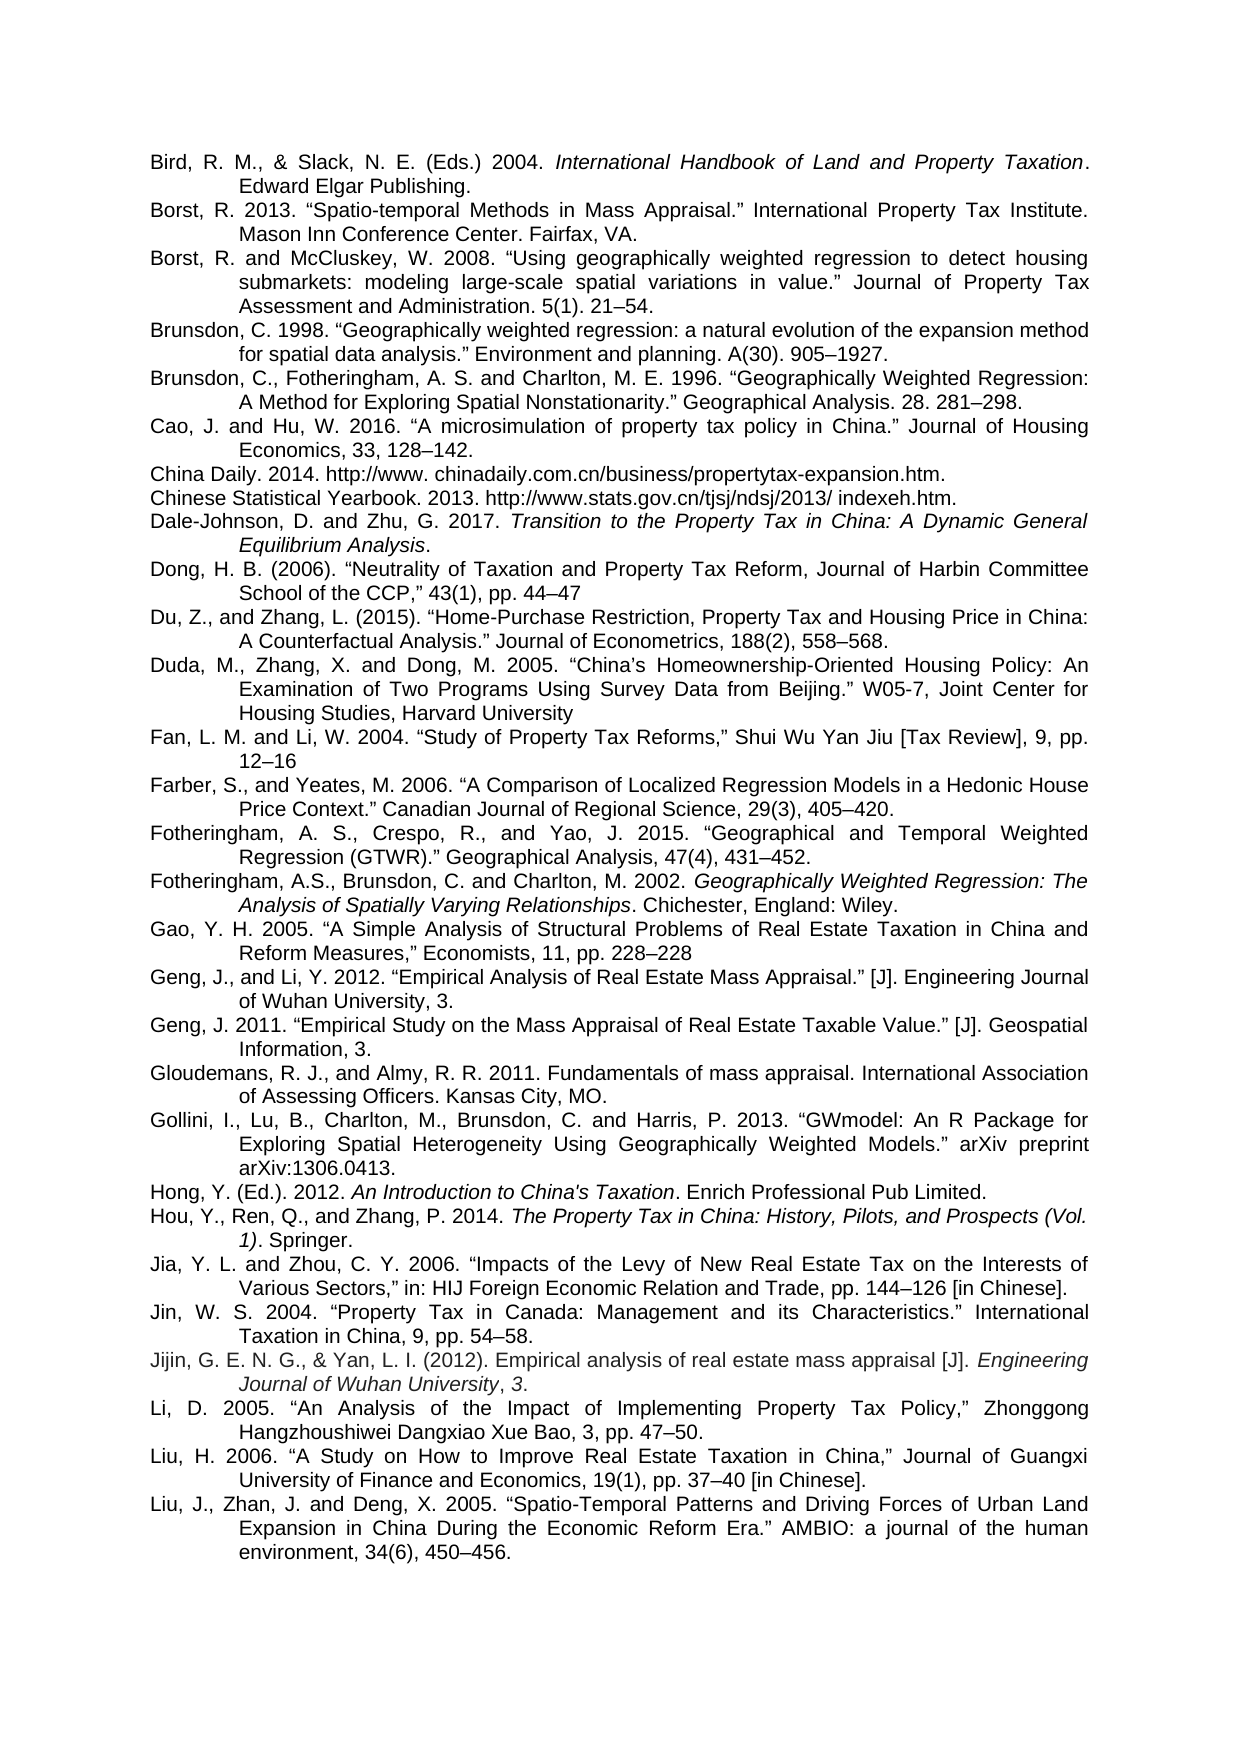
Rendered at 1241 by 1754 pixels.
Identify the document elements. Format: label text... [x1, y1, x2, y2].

text Brunsdon, C. 1998. “Geographically weighted regression: a natural evolution of the expansion method for spatial data analysis.” Environment and planning. A(30). 905–1927. [150, 318, 1090, 366]
text China Daily. 2014. http://www. chinadaily.com.cn/business/propertytax-expansion.htm. [150, 461, 1090, 485]
text Liu, J., Zhan, J. and Deng, X. 2005. “Spatio-Temporal Patterns and Driving Forces of Urban Land Expansion in China During the Economic Reform Era.” AMBIO: a journal of the human environment, 34(6), 450–456. [150, 1492, 1090, 1563]
text Fotheringham, A.S., Brunsdon, C. and Charlton, M. 2002. Geographically Weighted Regression: The Analysis of Spatially Varying Relationships. Chichester, England: Wiley. [150, 869, 1090, 917]
text Brunsdon, C., Fotheringham, A. S. and Charlton, M. E. 1996. “Geographically Weighted Regression: A Method for Exploring Spatial Nonstationarity.” Geographical Analysis. 28. 281–298. [150, 366, 1090, 413]
text Fan, L. M. and Li, W. 2004. “Study of Property Tax Reforms,” Shui Wu Yan Jiu [Tax Review], 9, pp. 12–16 [150, 725, 1090, 773]
text Fotheringham, A. S., Crespo, R., and Yao, J. 2015. “Geographical and Temporal Weighted Regression (GTWR).” Geographical Analysis, 47(4), 431–452. [150, 821, 1090, 869]
text Chinese Statistical Yearbook. 2013. http://www.stats.gov.cn/tjsj/ndsj/2013/ indexeh.htm. [150, 485, 1090, 509]
text Jia, Y. L. and Zhou, C. Y. 2006. “Impacts of the Levy of New Real Estate Tax on the Interests of Various Sectors,” in: HIJ Foreign Economic Relation and Trade, pp. 144–126 [in Chinese]. [150, 1252, 1090, 1300]
text Borst, R. 2013. “Spatio-temporal Methods in Mass Appraisal.” International Property Tax Institute. Mason Inn Conference Center. Fairfax, VA. [150, 198, 1090, 246]
text Gollini, I., Lu, B., Charlton, M., Brunsdon, C. and Harris, P. 2013. “GWmodel: An R Package for Exploring Spatial Heterogeneity Using Geographically Weighted Models.” arXiv preprint arXiv:1306.0413. [150, 1108, 1090, 1180]
text Duda, M., Zhang, X. and Dong, M. 2005. “China’s Homeownership-Oriented Housing Policy: An Examination of Two Programs Using Survey Data from Beijing.” W05-7, Joint Center for Housing Studies, Harvard University [150, 653, 1090, 725]
text Jijin, G. E. N. G., & Yan, L. I. (2012). Empirical analysis of real estate mass appraisal [J]. Engineering Journal of Wuhan University, 3. [150, 1372, 499, 1396]
text Du, Z., and Zhang, L. (2015). “Home-Purchase Restriction, Property Tax and Housing Price in China: A Counterfactual Analysis.” Journal of Econometrics, 188(2), 558–568. [150, 605, 1090, 653]
text Liu, H. 2006. “A Study on How to Improve Real Estate Taxation in China,” Journal of Guangxi University of Finance and Economics, 19(1), pp. 37–40 [in Chinese]. [150, 1444, 1090, 1492]
text Gao, Y. H. 2005. “A Simple Analysis of Structural Problems of Real Estate Taxation in China and Reform Measures,” Economists, 11, pp. 228–228 [150, 917, 1090, 964]
text Hong, Y. (Ed.). 2012. An Introduction to China's Taxation. Enrich Professional Pub Limited. [150, 1180, 1090, 1204]
text Dong, H. B. (2006). “Neutrality of Taxation and Property Tax Reform, Journal of Harbin Committee School of the CCP,” 43(1), pp. 44–47 [150, 557, 1090, 605]
text Dale-Johnson, D. and Zhu, G. 2017. Transition to the Property Tax in China: A Dynamic General Equilibrium Analysis. [150, 509, 1090, 557]
text Cao, J. and Hu, W. 2016. “A microsimulation of property tax policy in China.” Journal of Housing Economics, 33, 128–142. [150, 413, 1090, 461]
text Geng, J., and Li, Y. 2012. “Empirical Analysis of Real Estate Mass Appraisal.” [J]. Engineering Journal of Wuhan University, 3. [150, 964, 1090, 1012]
text Hou, Y., Ren, Q., and Zhang, P. 2014. The Property Tax in China: History, Pilots, and Prospects (Vol. 1). Springer. [150, 1204, 1090, 1252]
text Gloudemans, R. J., and Almy, R. R. 2011. Fundamentals of mass appraisal. International Association of Assessing Officers. Kansas City, MO. [150, 1060, 1090, 1108]
text Jijin, G. E. N. G., & Yan, L. I. (2012). Empirical analysis of real estate mass appraisal [J]. Engineering Journal of Wuhan University, 3. [528, 1348, 1090, 1396]
text Borst, R. and McCluskey, W. 2008. “Using geographically weighted regression to detect housing submarkets: modeling large-scale spatial variations in value.” Journal of Property Tax Assessment and Administration. 5(1). 21–54. [150, 246, 1090, 318]
text Jin, W. S. 2004. “Property Tax in Canada: Management and its Characteristics.” International Taxation in China, 9, pp. 54–58. [150, 1300, 1090, 1348]
text Farber, S., and Yeates, M. 2006. “A Comparison of Localized Regression Models in a Hedonic House Price Context.” Canadian Journal of Regional Science, 29(3), 405–420. [150, 773, 1090, 821]
text Geng, J. 2011. “Empirical Study on the Mass Appraisal of Real Estate Taxable Value.” [J]. Geospatial Information, 3. [150, 1012, 1090, 1060]
text Bird, R. M., & Slack, N. E. (Eds.) 2004. International Handbook of Land and Property Taxation. Edward Elgar Publishing. [150, 150, 1090, 198]
text Li, D. 2005. “An Analysis of the Impact of Implementing Property Tax Policy,” Zhonggong Hangzhoushiwei Dangxiao Xue Bao, 3, pp. 47–50. [150, 1396, 1090, 1444]
